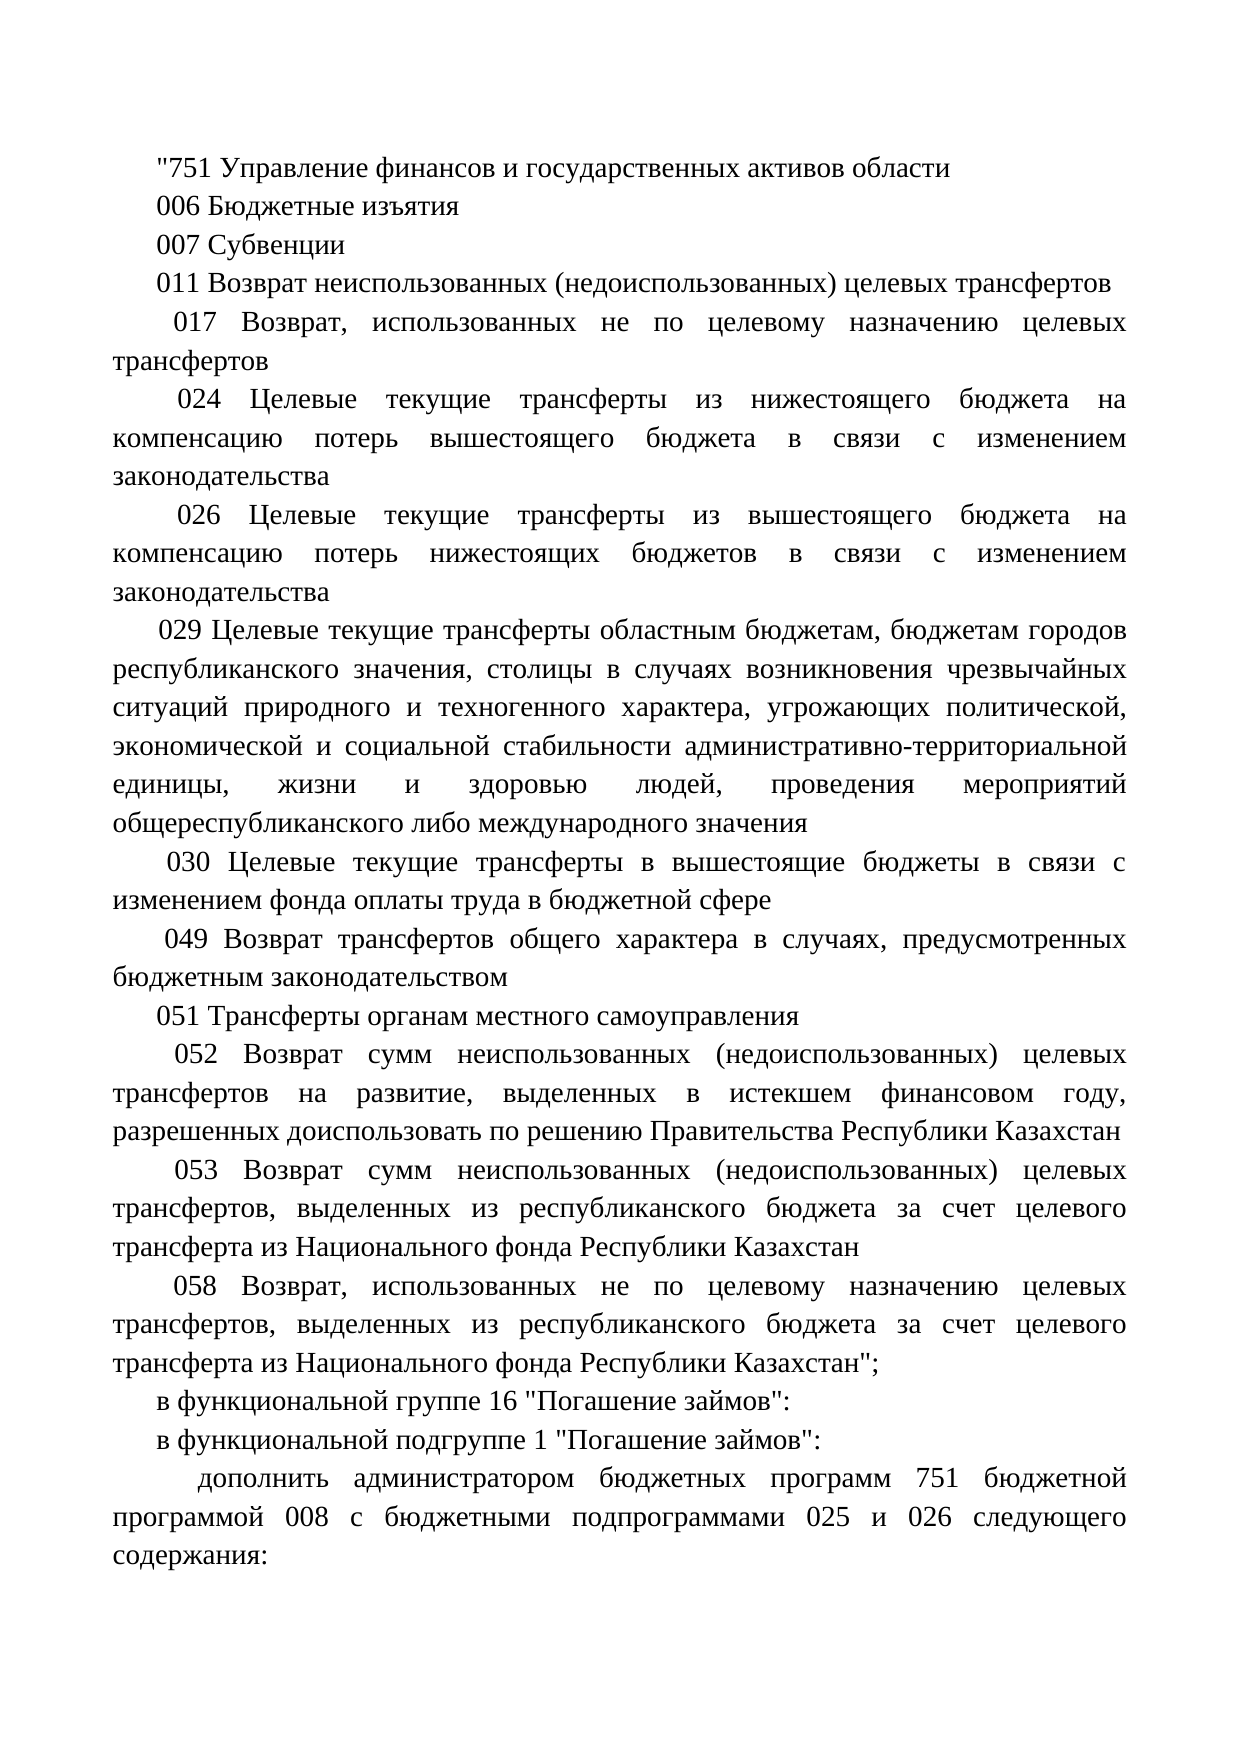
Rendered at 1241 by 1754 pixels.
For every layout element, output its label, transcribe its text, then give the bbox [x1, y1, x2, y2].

text 030 Целевые текущие трансферты в вышестоящие бюджеты в связи с изменением фонда оплаты труда в бюджетной сфере [112, 844, 1128, 916]
text в функциональной группе 16 "Погашение займов": [112, 1383, 1128, 1417]
text 052 Возврат сумм неиспользованных (недоиспользованных) целевых трансфертов на развитие, выделенных в истекшем финансовом году, разрешенных доиспользовать по решению Правительства Республики Казахстан [112, 1036, 1128, 1147]
text 024 Целевые текущие трансферты из нижестоящего бюджета на компенсацию потерь вышестоящего бюджета в связи с изменением законодательства [112, 381, 1128, 492]
text "751 Управление финансов и государственных активов области [112, 150, 1128, 183]
text 007 Субвенции [112, 227, 1128, 261]
text дополнить администратором бюджетных программ 751 бюджетной программой 008 с бюджетными подпрограммами 025 и 026 следующего содержания: [112, 1460, 1128, 1571]
text 011 Возврат неиспользованных (недоиспользованных) целевых трансфертов [112, 266, 1128, 299]
text 058 Возврат, использованных не по целевому назначению целевых трансфертов, выделенных из республиканского бюджета за счет целевого трансферта из Национального фонда Республики Казахстан"; [112, 1268, 1128, 1378]
text в функциональной подгруппе 1 "Погашение займов": [112, 1422, 1128, 1455]
text 029 Целевые текущие трансферты областным бюджетам, бюджетам городов республиканского значения, столицы в случаях возникновения чрезвычайных ситуаций природного и техногенного характера, угрожающих политической, экономической и социальной стабильности административно-территориальной единицы, жизни и здоровью людей, проведения мероприятий общереспубликанского либо международного значения [112, 612, 1128, 839]
text 053 Возврат сумм неиспользованных (недоиспользованных) целевых трансфертов, выделенных из республиканского бюджета за счет целевого трансферта из Национального фонда Республики Казахстан [112, 1152, 1128, 1263]
text 051 Трансферты органам местного самоуправления [112, 998, 1128, 1031]
text 017 Возврат, использованных не по целевому назначению целевых трансфертов [112, 304, 1128, 376]
text 049 Возврат трансфертов общего характера в случаях, предусмотренных бюджетным законодательством [112, 921, 1128, 993]
text 026 Целевые текущие трансферты из вышестоящего бюджета на компенсацию потерь нижестоящих бюджетов в связи с изменением законодательства [112, 497, 1128, 607]
text 006 Бюджетные изъятия [112, 188, 1128, 222]
